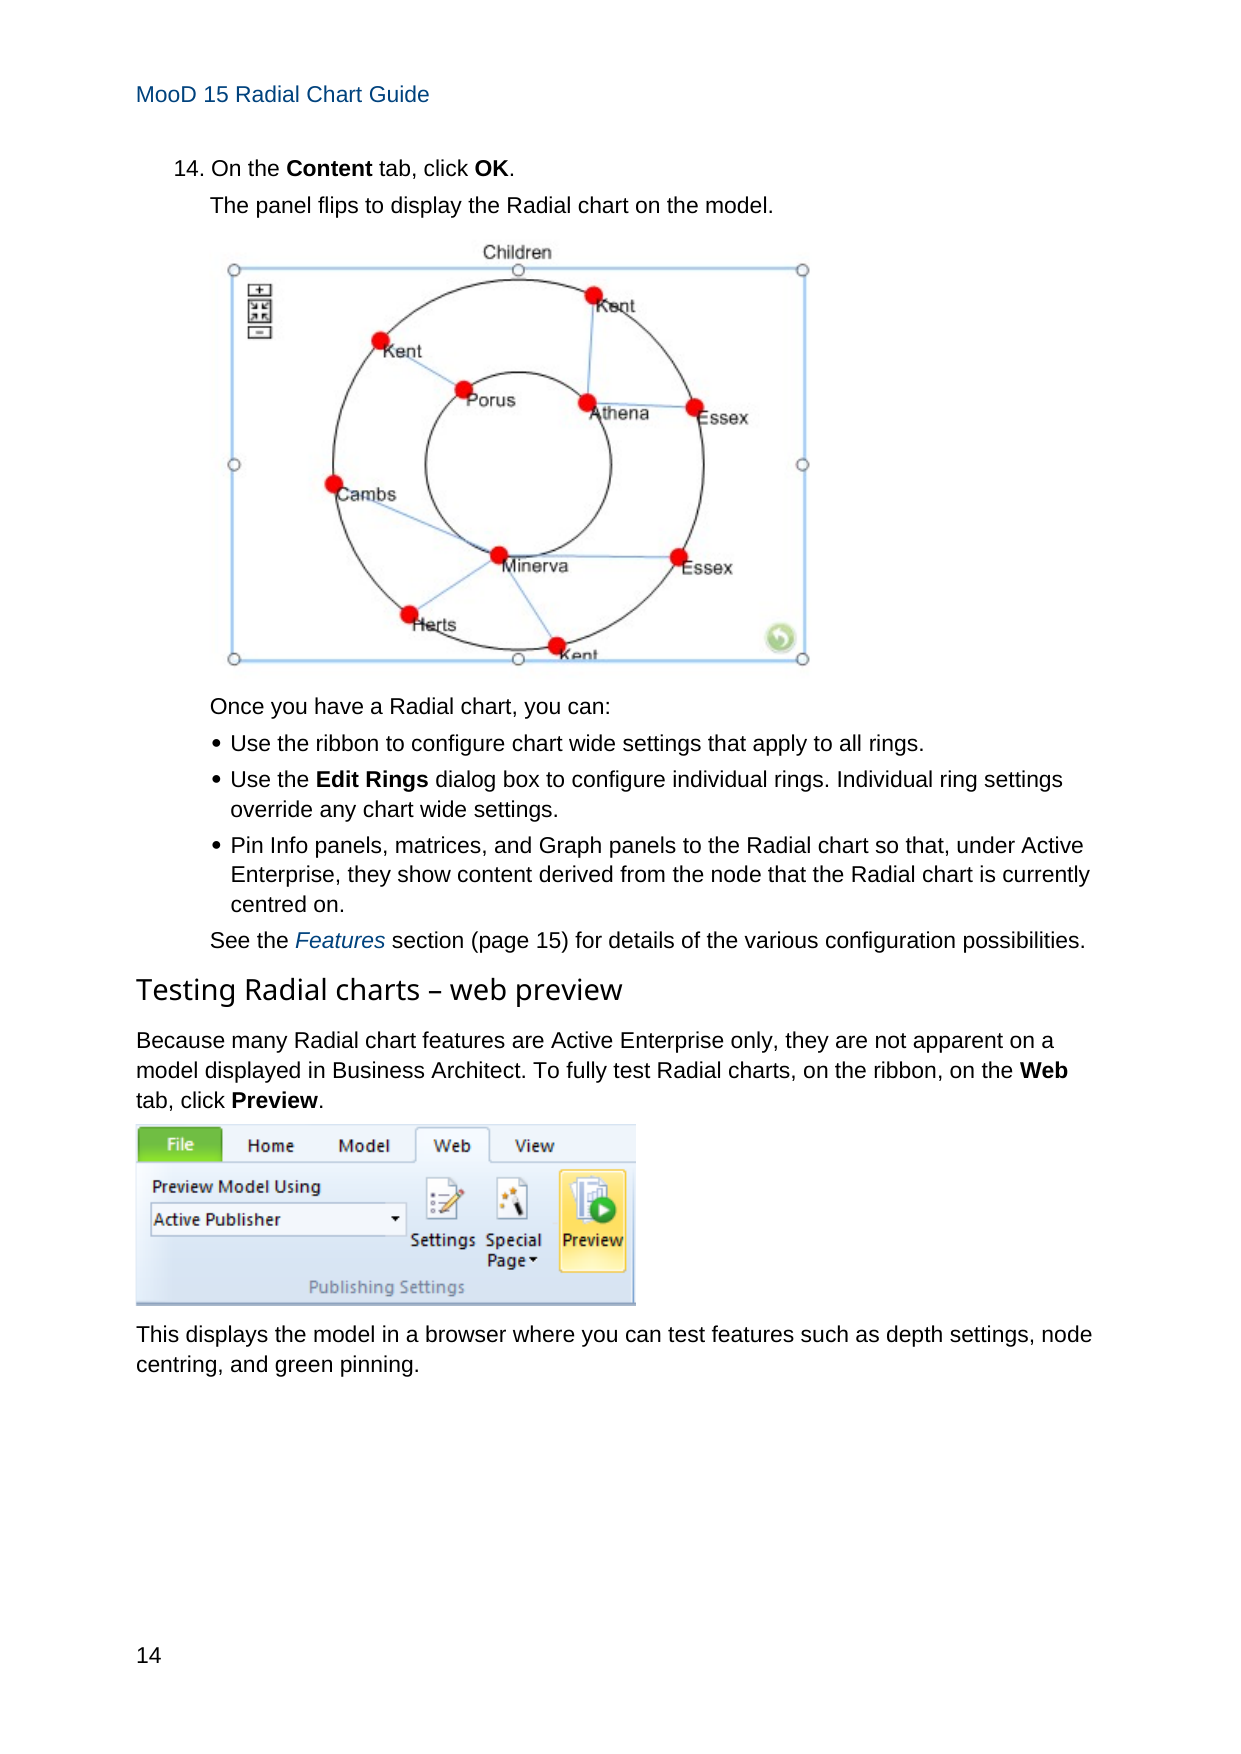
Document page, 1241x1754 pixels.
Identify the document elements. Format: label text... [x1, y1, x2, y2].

list On the Content tab, click OK. [173, 155, 1105, 181]
text The panel flips to display the Radial chart on the model. [209, 192, 1105, 218]
picture [209, 228, 830, 686]
subtitle Testing Radial charts – web preview [136, 969, 1105, 1009]
picture [135, 1124, 636, 1306]
text Because many Radial chart features are Active Enterprise only, they are not apparent on a model displayed in Business Architect. To fully test Radial charts, on the ribbon, on the Web tab, click Preview. [136, 1027, 1070, 1114]
list Pin Info panels, matrices, and Graph panels to the Radial chart so that, under Active Enterprise, they show content derived from the node that the Radial chart is currently centred on. [212, 832, 1091, 917]
text 14 [136, 1642, 1105, 1668]
text See the Features section (page 15) for details of the various configuration possibilities. [209, 927, 1105, 953]
list Use the Edit Rings dialog box to configure individual rings. Individual ring settings override any chart wide settings. [212, 766, 1064, 822]
list Use the ribbon to configure chart wide settings that apply to all rings. [212, 729, 1105, 756]
